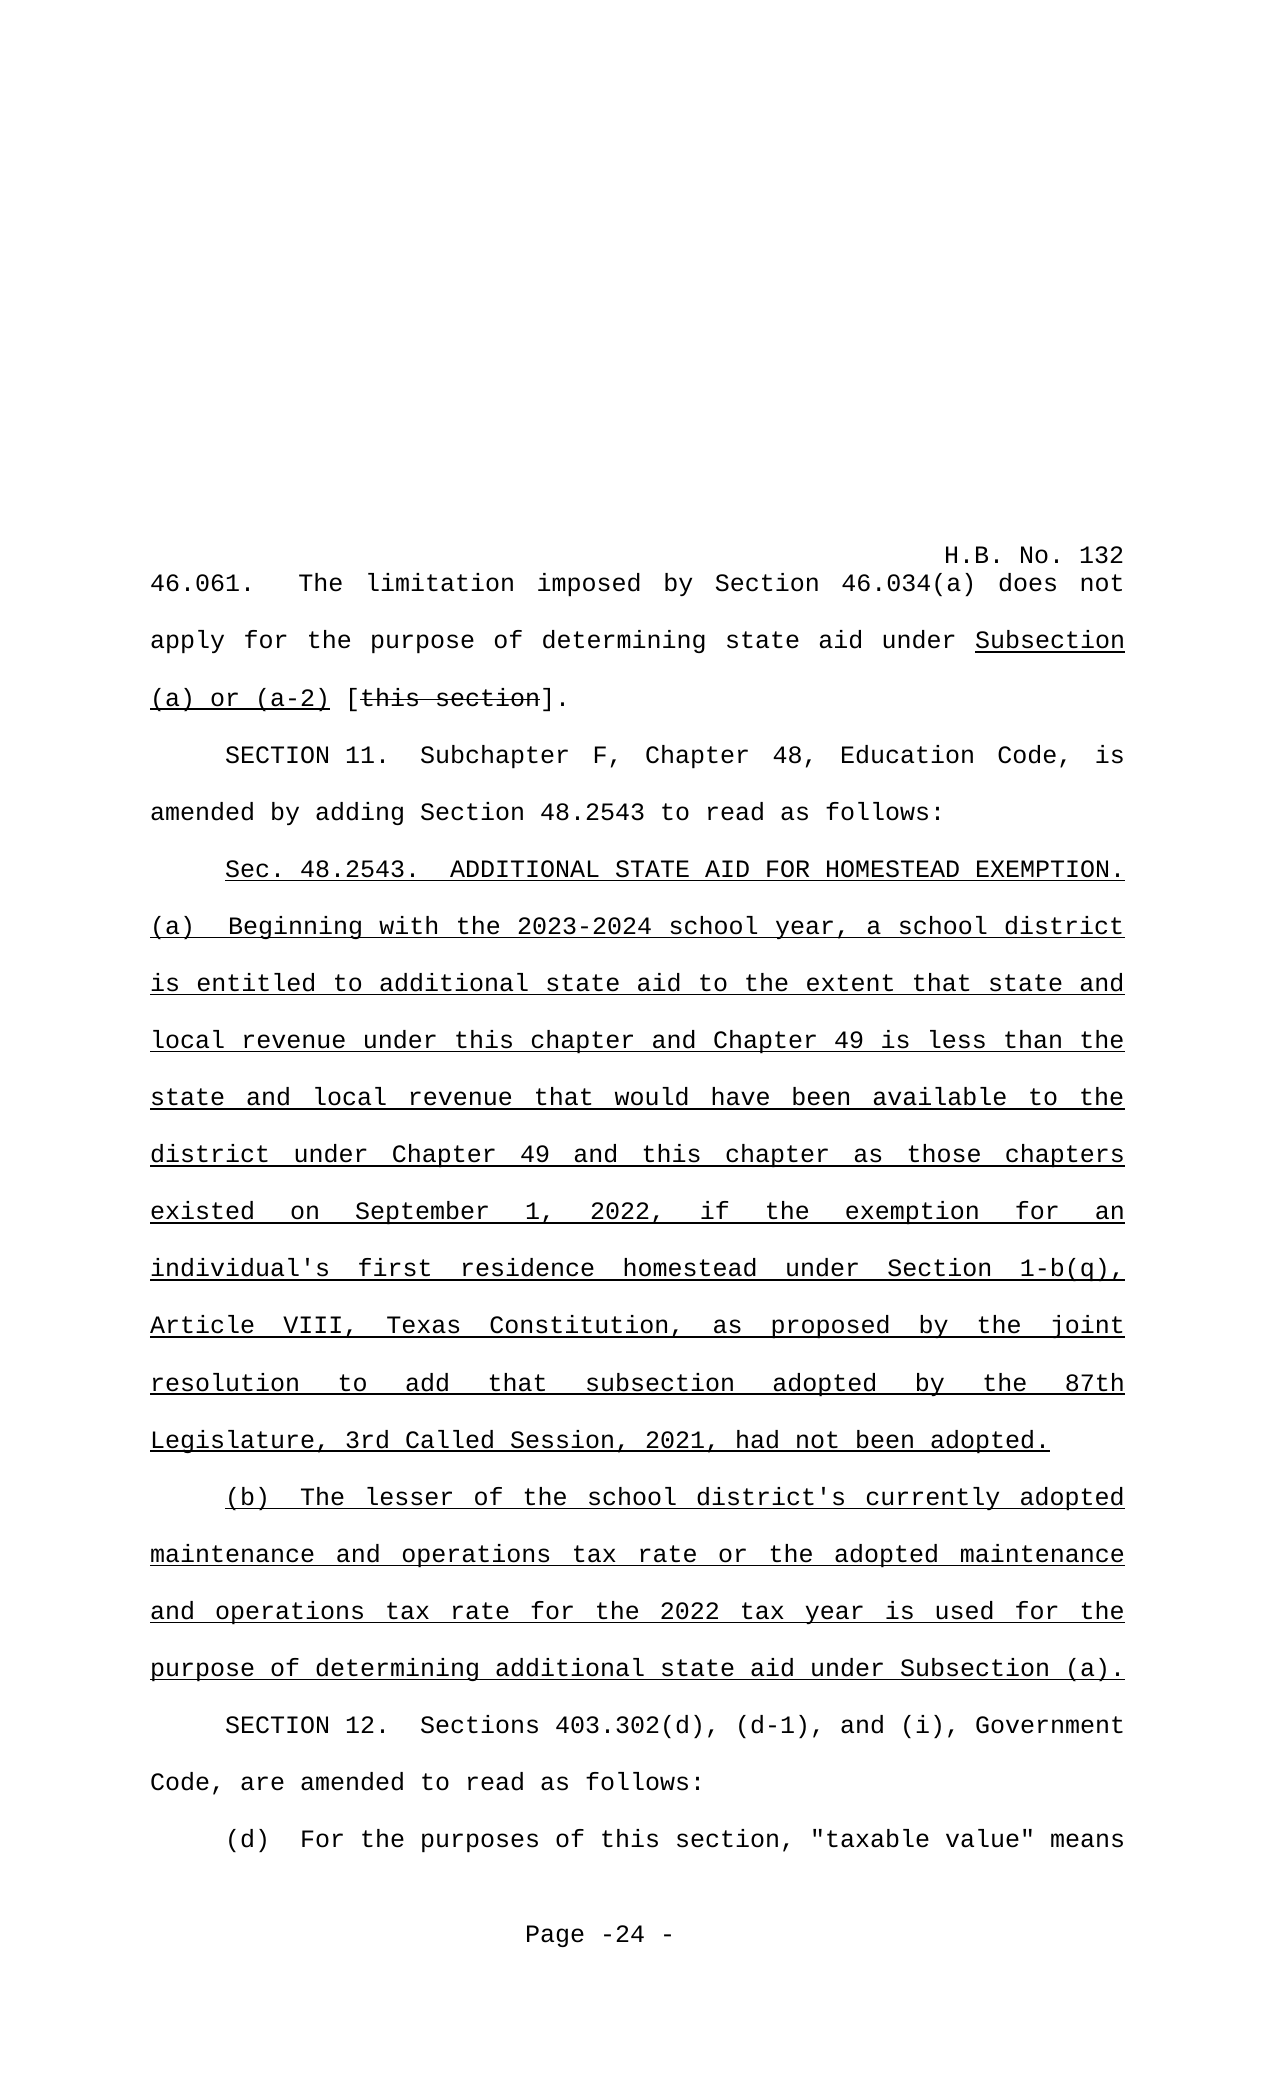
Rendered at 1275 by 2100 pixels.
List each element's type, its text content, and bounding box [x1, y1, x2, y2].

text SECTION 12. Sections 403.302(d), (d-1), and (i), Government Code, are amended to read as follows: [150, 1712, 1125, 1798]
text Sec. 48.2543. ADDITIONAL STATE AID FOR HOMESTEAD EXEMPTION. (a) Beginning with the 2023-2024 school year, a school district is entitled to additional state aid to the extent that state and local revenue under this chapter and Chapter 49 is less than the state and local revenue that would have been available to the district under Chapter 49 and this chapter as those chapters existed on September 1, 2022, if the exemption for an individual's first residence homestead under Section 1-b(q), Article VIII, Texas Constitution, as proposed by the joint resolution to add that subsection adopted by the 87th Legislature, 3rd Called Session, 2021, had not been adopted. [150, 1281, 1125, 1336]
text Sec. 48.2543. ADDITIONAL STATE AID FOR HOMESTEAD EXEMPTION. (a) Beginning with the 2023-2024 school year, a school district is entitled to additional state aid to the extent that state and local revenue under this chapter and Chapter 49 is less than the state and local revenue that would have been available to the district under Chapter 49 and this chapter as those chapters existed on September 1, 2022, if the exemption for an individual's first residence homestead under Section 1-b(q), Article VIII, Texas Constitution, as proposed by the joint resolution to add that subsection adopted by the 87th Legislature, 3rd Called Session, 2021, had not been adopted. [150, 995, 1125, 1051]
text Sec. 48.2543. ADDITIONAL STATE AID FOR HOMESTEAD EXEMPTION. (a) Beginning with the 2023-2024 school year, a school district is entitled to additional state aid to the extent that state and local revenue under this chapter and Chapter 49 is less than the state and local revenue that would have been available to the district under Chapter 49 and this chapter as those chapters existed on September 1, 2022, if the exemption for an individual's first residence homestead under Section 1-b(q), Article VIII, Texas Constitution, as proposed by the joint resolution to add that subsection adopted by the 87th Legislature, 3rd Called Session, 2021, had not been adopted. [150, 1110, 1125, 1165]
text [150, 1827, 1125, 1855]
text Sec. 48.2543. ADDITIONAL STATE AID FOR HOMESTEAD EXEMPTION. (a) Beginning with the 2023-2024 school year, a school district is entitled to additional state aid to the extent that state and local revenue under this chapter and Chapter 49 is less than the state and local revenue that would have been available to the district under Chapter 49 and this chapter as those chapters existed on September 1, 2022, if the exemption for an individual's first residence homestead under Section 1-b(q), Article VIII, Texas Constitution, as proposed by the joint resolution to add that subsection adopted by the 87th Legislature, 3rd Called Session, 2021, had not been adopted. [150, 856, 1125, 937]
text Sec. 48.2543. ADDITIONAL STATE AID FOR HOMESTEAD EXEMPTION. (a) Beginning with the 2023-2024 school year, a school district is entitled to additional state aid to the extent that state and local revenue under this chapter and Chapter 49 is less than the state and local revenue that would have been available to the district under Chapter 49 and this chapter as those chapters existed on September 1, 2022, if the exemption for an individual's first residence homestead under Section 1-b(q), Article VIII, Texas Constitution, as proposed by the joint resolution to add that subsection adopted by the 87th Legislature, 3rd Called Session, 2021, had not been adopted. [150, 1224, 1125, 1279]
text Sec. 48.2543. ADDITIONAL STATE AID FOR HOMESTEAD EXEMPTION. (a) Beginning with the 2023-2024 school year, a school district is entitled to additional state aid to the extent that state and local revenue under this chapter and Chapter 49 is less than the state and local revenue that would have been available to the district under Chapter 49 and this chapter as those chapters existed on September 1, 2022, if the exemption for an individual's first residence homestead under Section 1-b(q), Article VIII, Texas Constitution, as proposed by the joint resolution to add that subsection adopted by the 87th Legislature, 3rd Called Session, 2021, had not been adopted. [150, 1167, 1125, 1222]
text (b) The lesser of the school district's currently adopted maintenance and operations tax rate or the adopted maintenance and operations tax rate for the 2022 tax year is used for the purpose of determining additional state aid under Subsection (a). [150, 1484, 1125, 1565]
text Sec. 48.2543. ADDITIONAL STATE AID FOR HOMESTEAD EXEMPTION. (a) Beginning with the 2023-2024 school year, a school district is entitled to additional state aid to the extent that state and local revenue under this chapter and Chapter 49 is less than the state and local revenue that would have been available to the district under Chapter 49 and this chapter as those chapters existed on September 1, 2022, if the exemption for an individual's first residence homestead under Section 1-b(q), Article VIII, Texas Constitution, as proposed by the joint resolution to add that subsection adopted by the 87th Legislature, 3rd Called Session, 2021, had not been adopted. [150, 1052, 1125, 1108]
text Sec. 48.2543. ADDITIONAL STATE AID FOR HOMESTEAD EXEMPTION. (a) Beginning with the 2023-2024 school year, a school district is entitled to additional state aid to the extent that state and local revenue under this chapter and Chapter 49 is less than the state and local revenue that would have been available to the district under Chapter 49 and this chapter as those chapters existed on September 1, 2022, if the exemption for an individual's first residence homestead under Section 1-b(q), Article VIII, Texas Constitution, as proposed by the joint resolution to add that subsection adopted by the 87th Legislature, 3rd Called Session, 2021, had not been adopted. [150, 938, 1125, 994]
text (b) The lesser of the school district's currently adopted maintenance and operations tax rate or the adopted maintenance and operations tax rate for the 2022 tax year is used for the purpose of determining additional state aid under Subsection (a). [150, 1623, 1125, 1679]
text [150, 571, 1125, 713]
text (b) The lesser of the school district's currently adopted maintenance and operations tax rate or the adopted maintenance and operations tax rate for the 2022 tax year is used for the purpose of determining additional state aid under Subsection (a). [150, 1566, 1125, 1622]
text Sec. 48.2543. ADDITIONAL STATE AID FOR HOMESTEAD EXEMPTION. (a) Beginning with the 2023-2024 school year, a school district is entitled to additional state aid to the extent that state and local revenue under this chapter and Chapter 49 is less than the state and local revenue that would have been available to the district under Chapter 49 and this chapter as those chapters existed on September 1, 2022, if the exemption for an individual's first residence homestead under Section 1-b(q), Article VIII, Texas Constitution, as proposed by the joint resolution to add that subsection adopted by the 87th Legislature, 3rd Called Session, 2021, had not been adopted. [150, 1395, 1125, 1456]
text Sec. 48.2543. ADDITIONAL STATE AID FOR HOMESTEAD EXEMPTION. (a) Beginning with the 2023-2024 school year, a school district is entitled to additional state aid to the extent that state and local revenue under this chapter and Chapter 49 is less than the state and local revenue that would have been available to the district under Chapter 49 and this chapter as those chapters existed on September 1, 2022, if the exemption for an individual's first residence homestead under Section 1-b(q), Article VIII, Texas Constitution, as proposed by the joint resolution to add that subsection adopted by the 87th Legislature, 3rd Called Session, 2021, had not been adopted. [150, 1338, 1125, 1393]
text SECTION 11. Subchapter F, Chapter 48, Education Code, is amended by adding Section 48.2543 to read as follows: [150, 742, 1125, 828]
